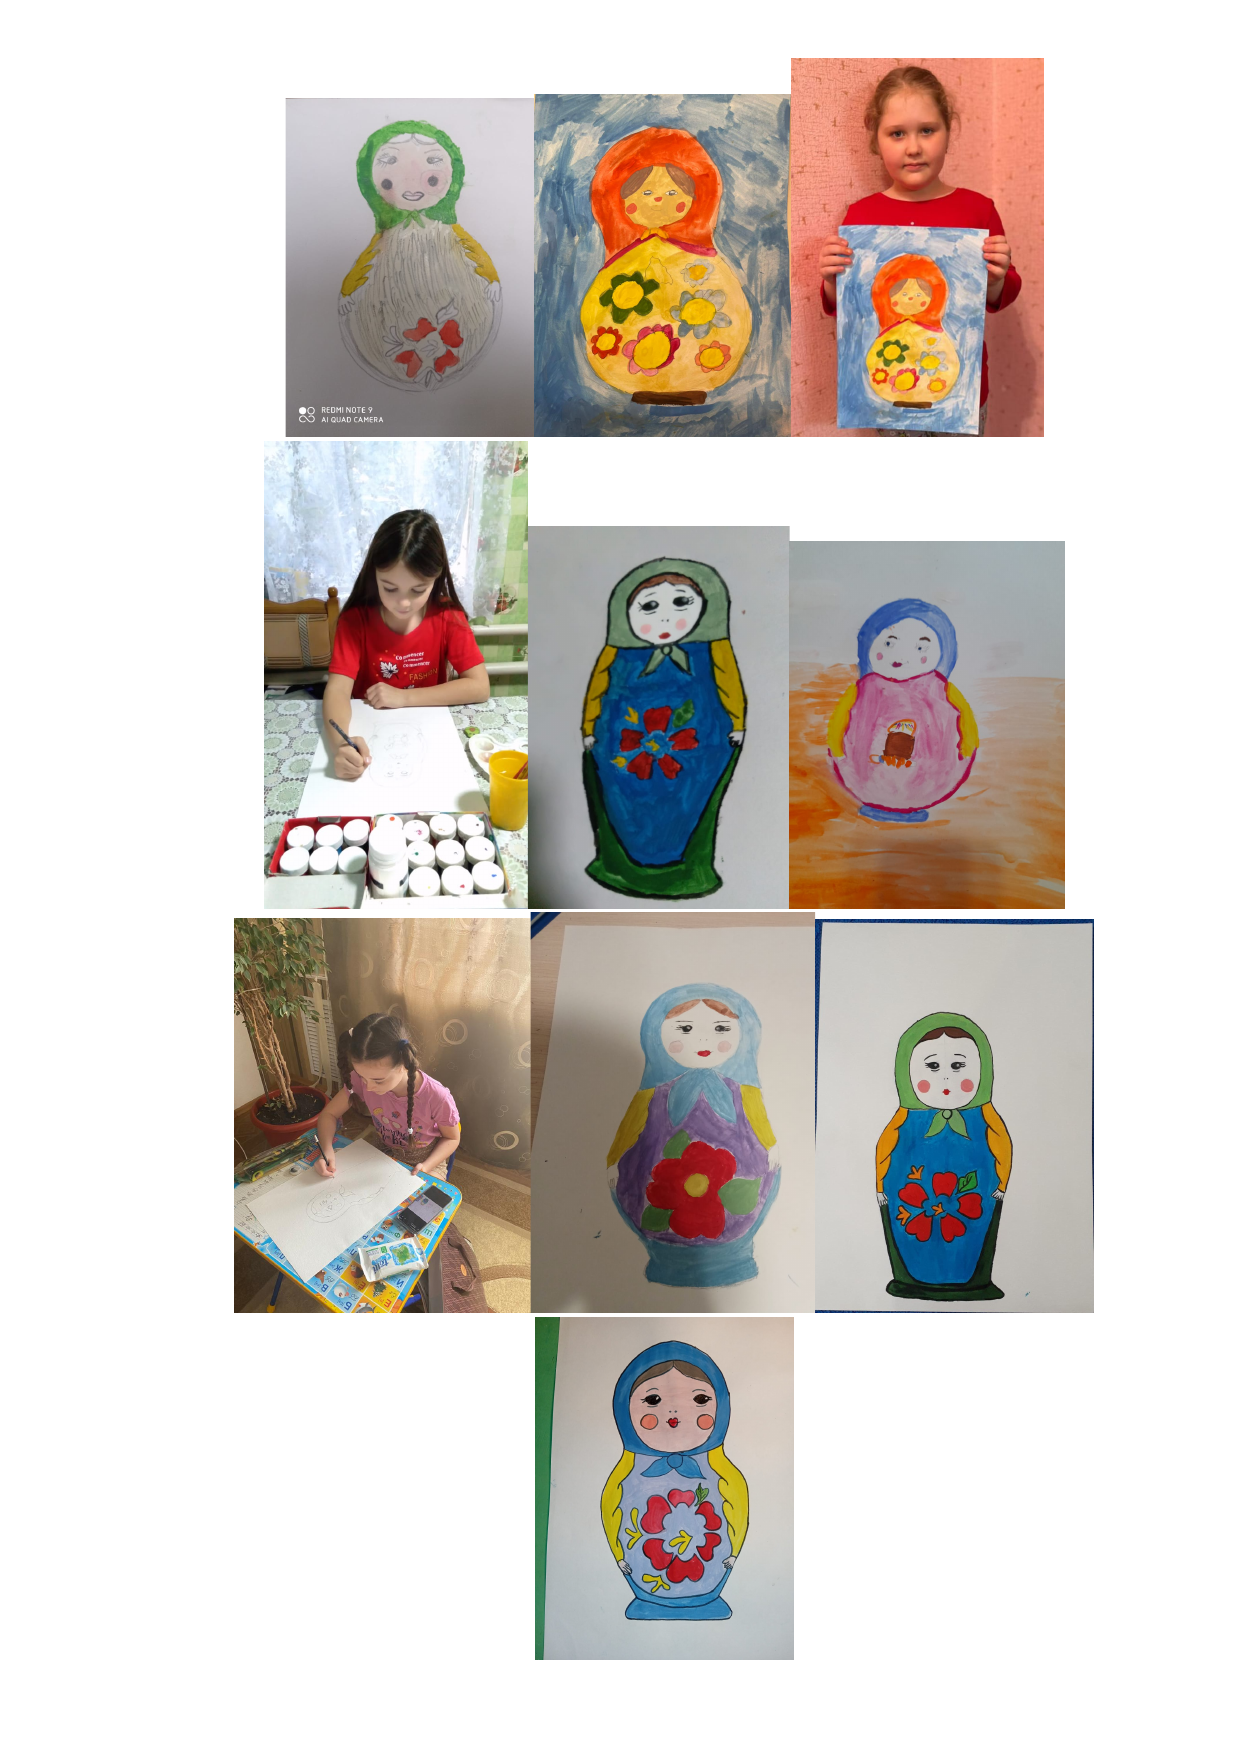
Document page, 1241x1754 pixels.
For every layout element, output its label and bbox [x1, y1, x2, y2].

picture [285, 58, 1044, 437]
picture [535, 1317, 794, 1660]
picture [234, 912, 1094, 1313]
picture [264, 441, 1065, 909]
